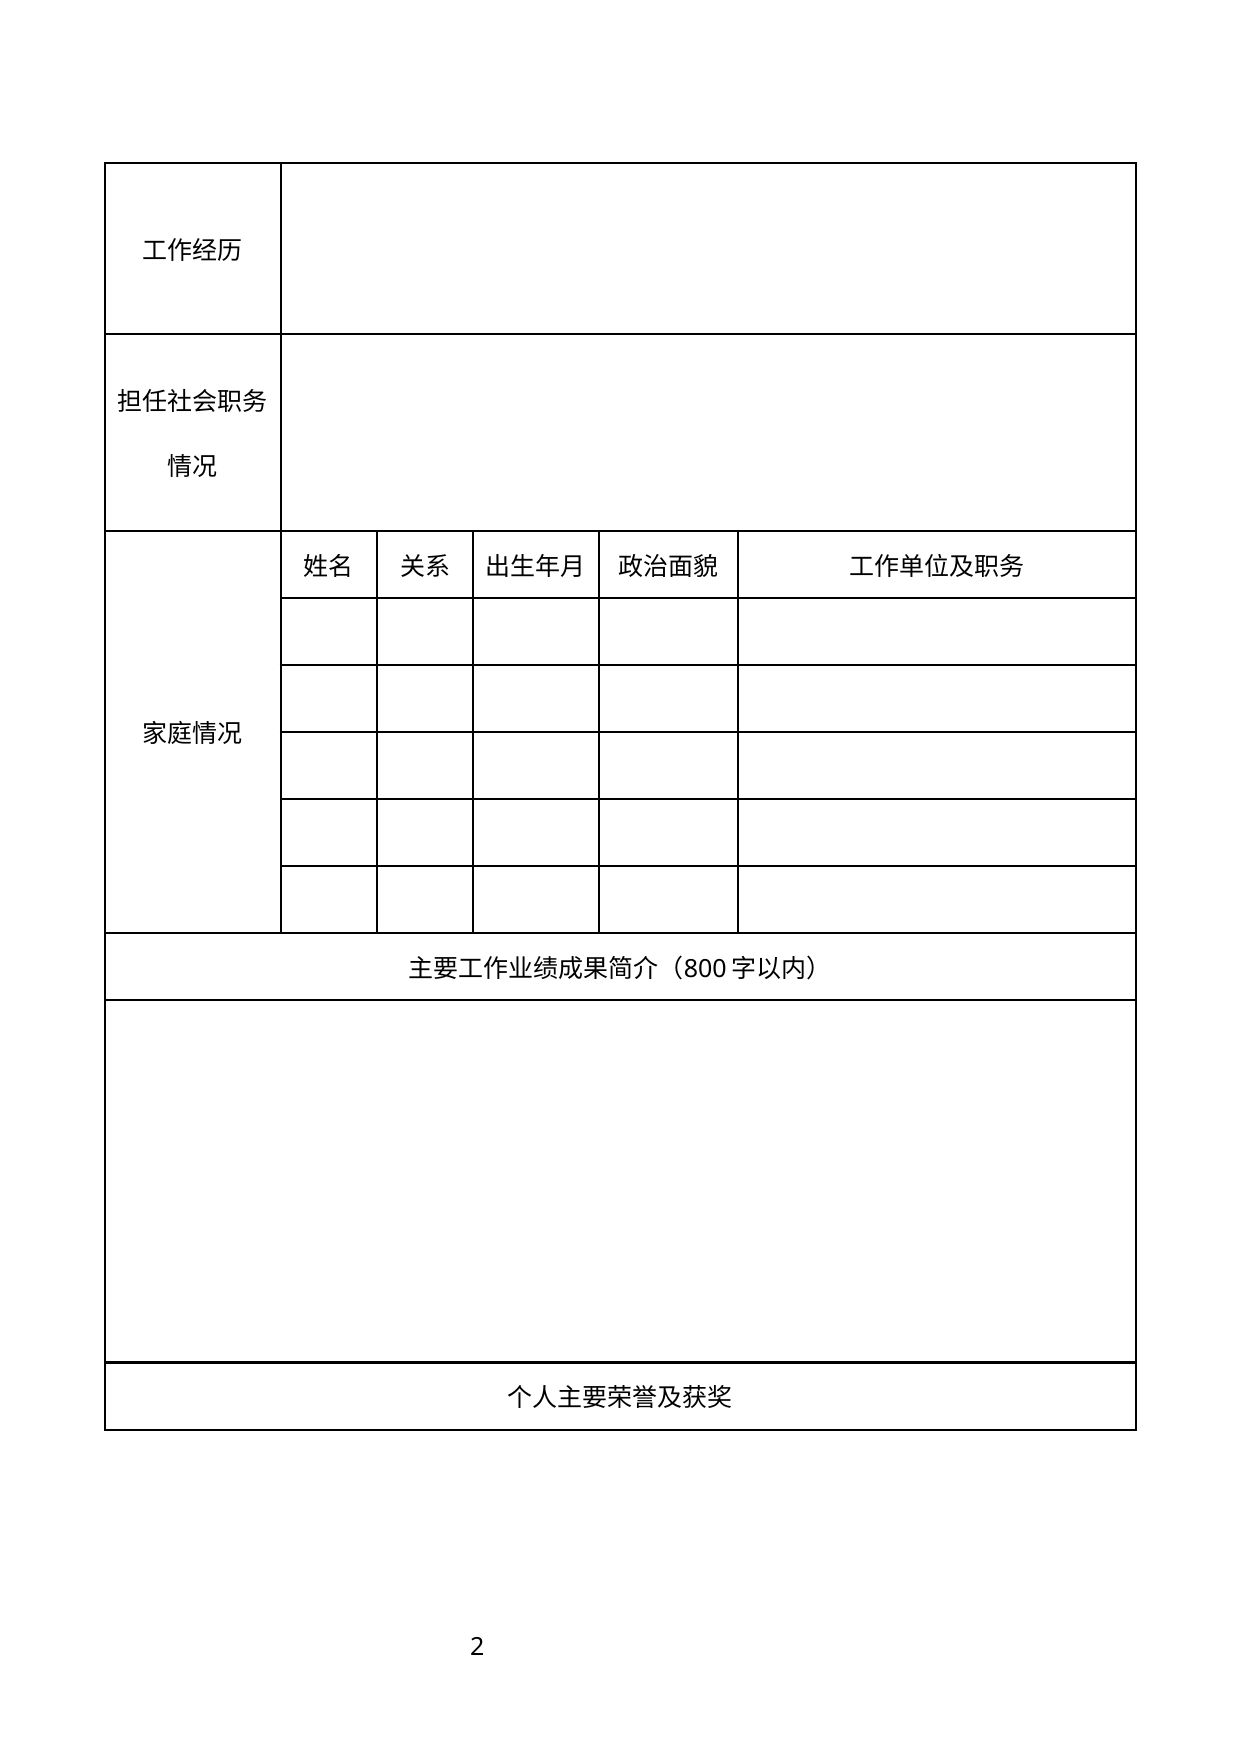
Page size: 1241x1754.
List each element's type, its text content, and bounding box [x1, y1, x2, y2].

table_cell [282, 164, 1135, 332]
table_cell [378, 733, 472, 798]
table_cell [474, 666, 598, 731]
table_cell [282, 599, 376, 664]
table_cell [474, 599, 598, 664]
table_cell [378, 599, 472, 664]
table_cell [378, 666, 472, 731]
table_cell 关系 [378, 532, 472, 597]
table_cell [282, 800, 376, 865]
table_cell 家庭情况 [106, 532, 280, 932]
table_cell 担任社会职务情况 [106, 335, 280, 529]
table_cell [600, 733, 737, 798]
table_cell [600, 599, 737, 664]
table_cell 姓名 [282, 532, 376, 597]
table_cell [739, 666, 1135, 731]
table_cell [600, 800, 737, 865]
table_cell [474, 733, 598, 798]
table_cell [106, 1001, 1135, 1361]
table_cell [282, 666, 376, 731]
table_cell [739, 867, 1135, 932]
table_cell [600, 666, 737, 731]
table_cell [739, 800, 1135, 865]
table_cell [474, 867, 598, 932]
table_cell [378, 800, 472, 865]
table_cell [739, 733, 1135, 798]
table_cell [739, 599, 1135, 664]
table_cell [600, 867, 737, 932]
table_cell 出生年月 [474, 532, 598, 597]
table_cell 个人主要荣誉及获奖 [106, 1364, 1135, 1428]
table_cell 主要工作业绩成果简介（800字以内） [106, 934, 1135, 999]
table_cell 政治面貌 [600, 532, 737, 597]
table_cell 工作经历 [106, 164, 280, 332]
table_cell [282, 867, 376, 932]
table_cell [474, 800, 598, 865]
table_cell 工作单位及职务 [739, 532, 1135, 597]
table_cell [378, 867, 472, 932]
table_cell [282, 733, 376, 798]
table_cell [282, 335, 1135, 529]
